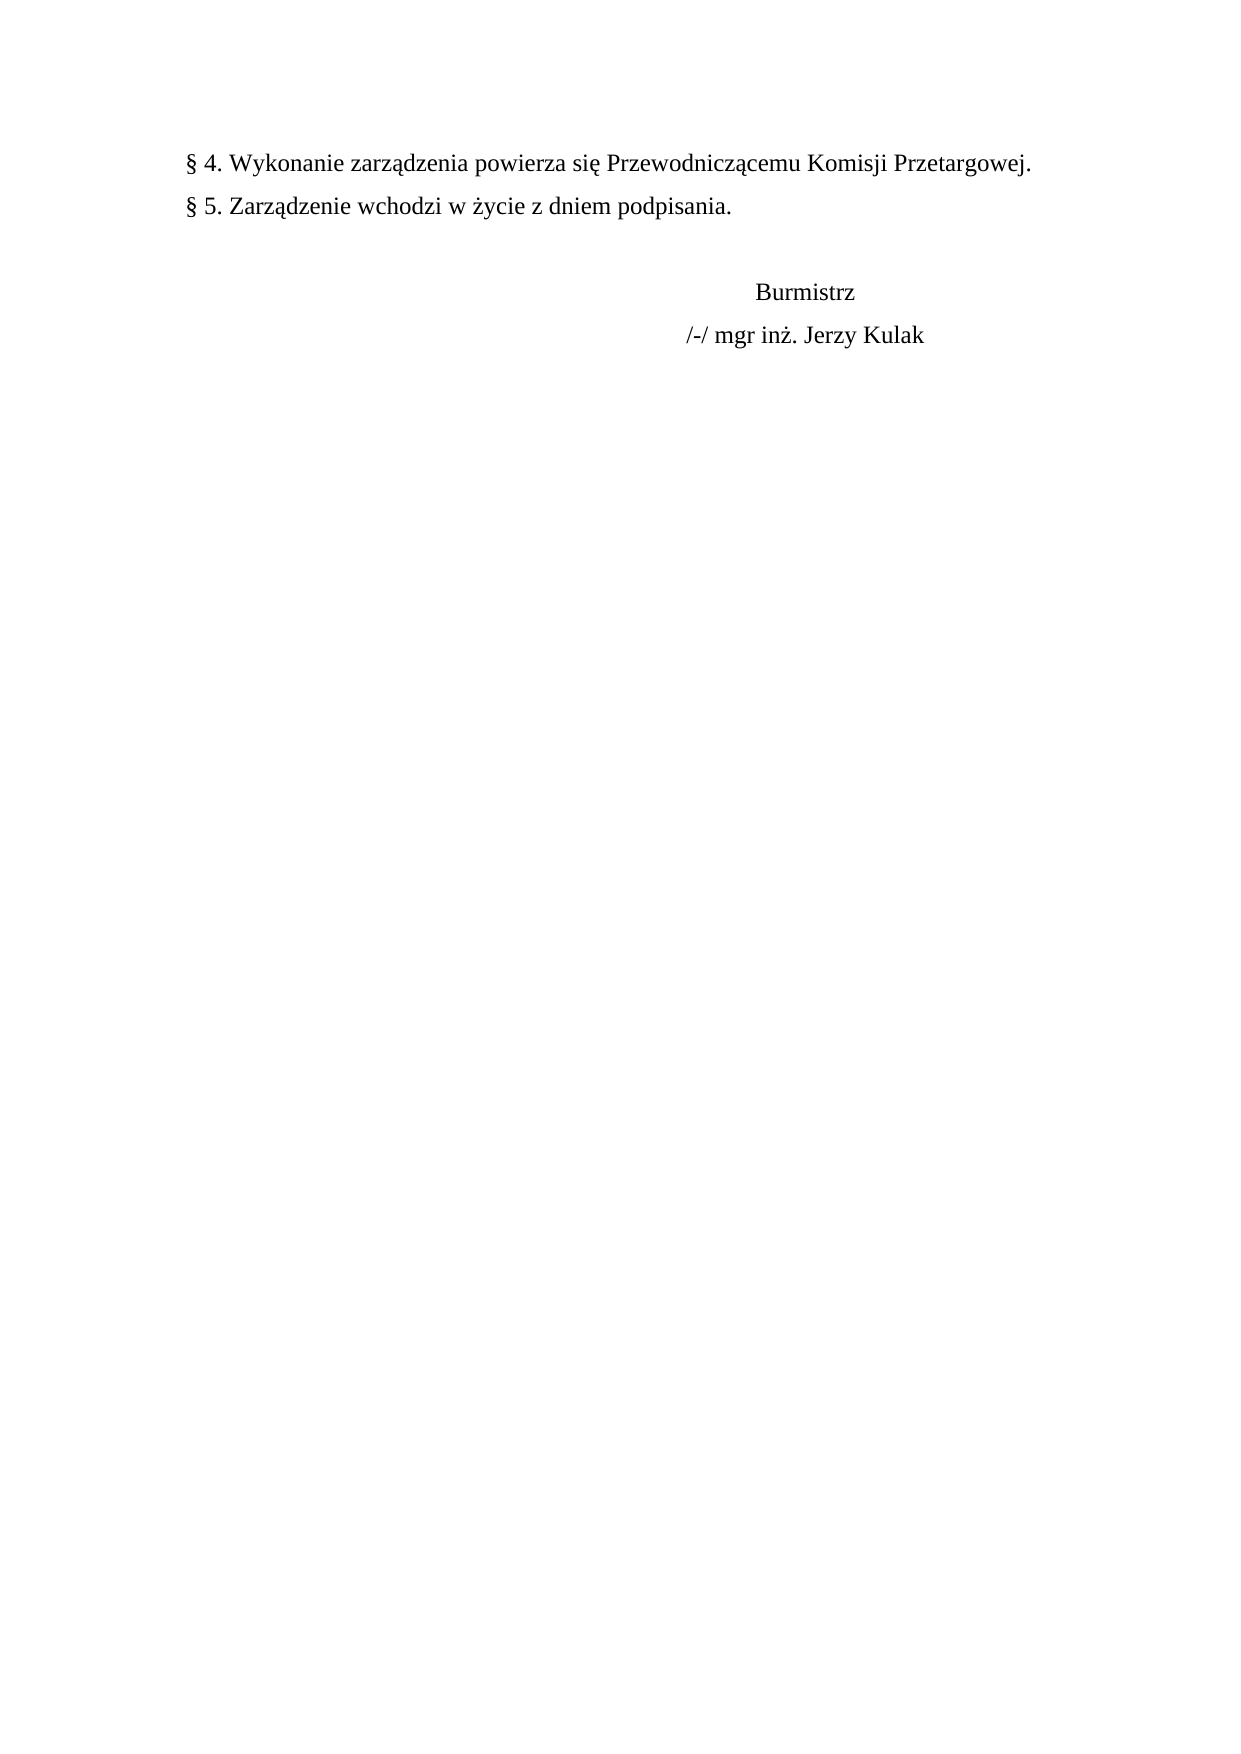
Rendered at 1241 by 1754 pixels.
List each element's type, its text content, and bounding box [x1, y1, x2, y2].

text § 4. Wykonanie zarządzenia powierza się Przewodniczącemu Komisji Przetargowej. [148, 148, 1093, 176]
text § 5. Zarządzenie wchodzi w życie z dniem podpisania. [148, 191, 1093, 219]
text /-/ mgr inż. Jerzy Kulak [480, 320, 1093, 349]
text Burmistrz [480, 277, 1093, 306]
